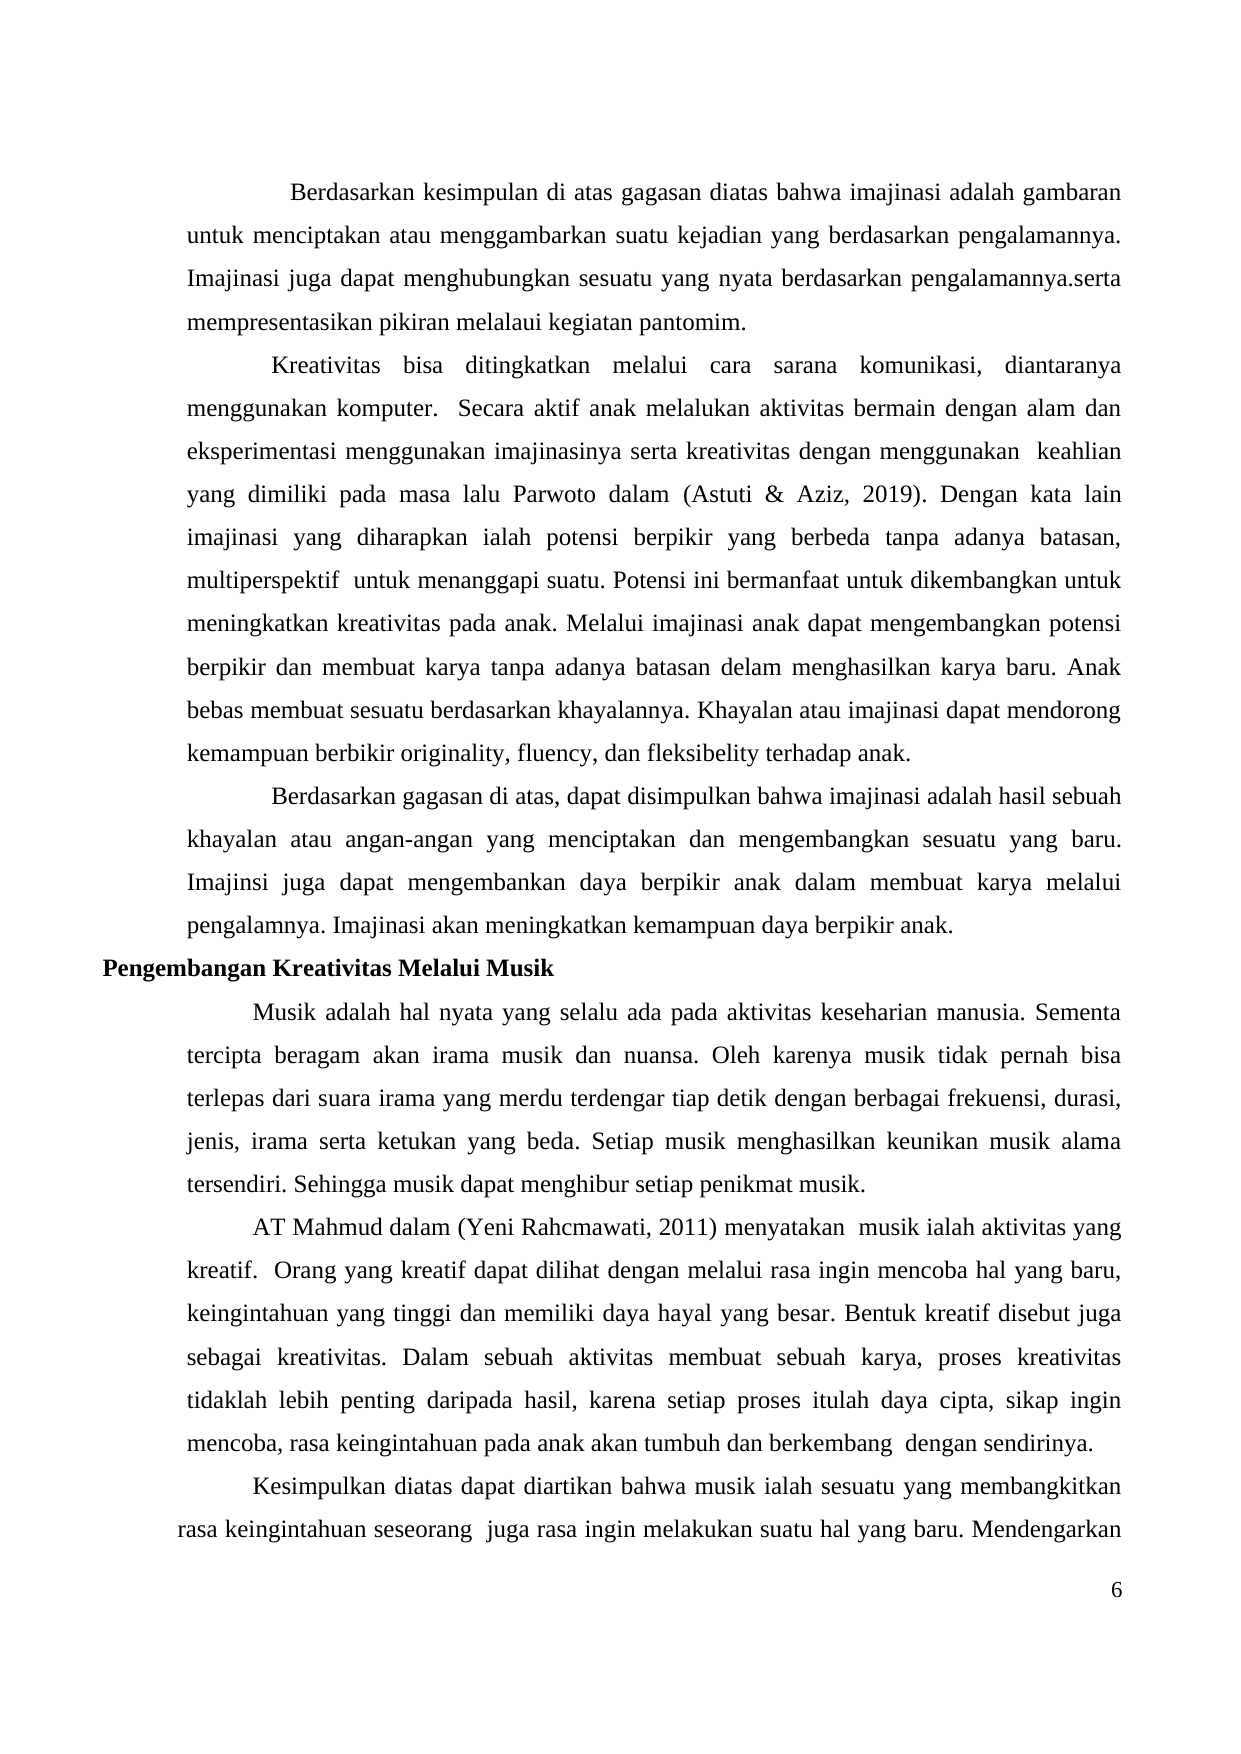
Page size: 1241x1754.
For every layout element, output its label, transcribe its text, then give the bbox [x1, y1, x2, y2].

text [177, 1471, 1122, 1543]
text Berdasarkan gagasan di atas, dapat disimpulkan bahwa imajinasi adalah hasil sebuah khayalan atau angan-angan yang menciptakan dan mengembangkan sesuatu yang baru. Imajinsi juga dapat mengembankan daya berpikir anak dalam membuat karya melalui pengalamnya. Imajinasi akan meningkatkan kemampuan daya berpikir anak. [187, 781, 1122, 939]
text Kreativitas bisa ditingkatkan melalui cara sarana komunikasi, diantaranya menggunakan komputer. Secara aktif anak melalukan aktivitas bermain dengan alam dan eksperimentasi menggunakan imajinasinya serta kreativitas dengan menggunakan keahlian yang dimiliki pada masa lalu Parwoto dalam (Astuti & Aziz, 2019). Dengan kata lain imajinasi yang diharapkan ialah potensi berpikir yang berbeda tanpa adanya batasan, multiperspektif untuk menanggapi suatu. Potensi ini bermanfaat untuk dikembangkan untuk meningkatkan kreativitas pada anak. Melalui imajinasi anak dapat mengembangkan potensi berpikir dan membuat karya tanpa adanya batasan delam menghasilkan karya baru. Anak bebas membuat sesuatu berdasarkan khayalannya. Khayalan atau imajinasi dapat mendorong kemampuan berbikir originality, fluency, dan fleksibelity terhadap anak. [187, 350, 1122, 767]
text Musik adalah hal nyata yang selalu ada pada aktivitas keseharian manusia. Sementa tercipta beragam akan irama musik dan nuansa. Oleh karenya musik tidak pernah bisa terlepas dari suara irama yang merdu terdengar tiap detik dengan berbagai frekuensi, durasi, jenis, irama serta ketukan yang beda. Setiap musik menghasilkan keunikan musik alama tersendiri. Sehingga musik dapat menghibur setiap penikmat musik. [187, 997, 1122, 1198]
text Berdasarkan kesimpulan di atas gagasan diatas bahwa imajinasi adalah gambaran untuk menciptakan atau menggambarkan suatu kejadian yang berdasarkan pengalamannya. Imajinasi juga dapat menghubungkan sesuatu yang nyata berdasarkan pengalamannya.serta mempresentasikan pikiran melalaui kegiatan pantomim. [187, 177, 1122, 335]
text Pengembangan Kreativitas Melalui Musik [102, 953, 1122, 982]
text AT Mahmud dalam (Yeni Rahcmawati, 2011) menyatakan musik ialah aktivitas yang kreatif. Orang yang kreatif dapat dilihat dengan melalui rasa ingin mencoba hal yang baru, keingintahuan yang tinggi dan memiliki daya hayal yang besar. Bentuk kreatif disebut juga sebagai kreativitas. Dalam sebuah aktivitas membuat sebuah karya, proses kreativitas tidaklah lebih penting daripada hasil, karena setiap proses itulah daya cipta, sikap ingin mencoba, rasa keingintahuan pada anak akan tumbuh dan berkembang dengan sendirinya. [187, 1212, 1122, 1457]
